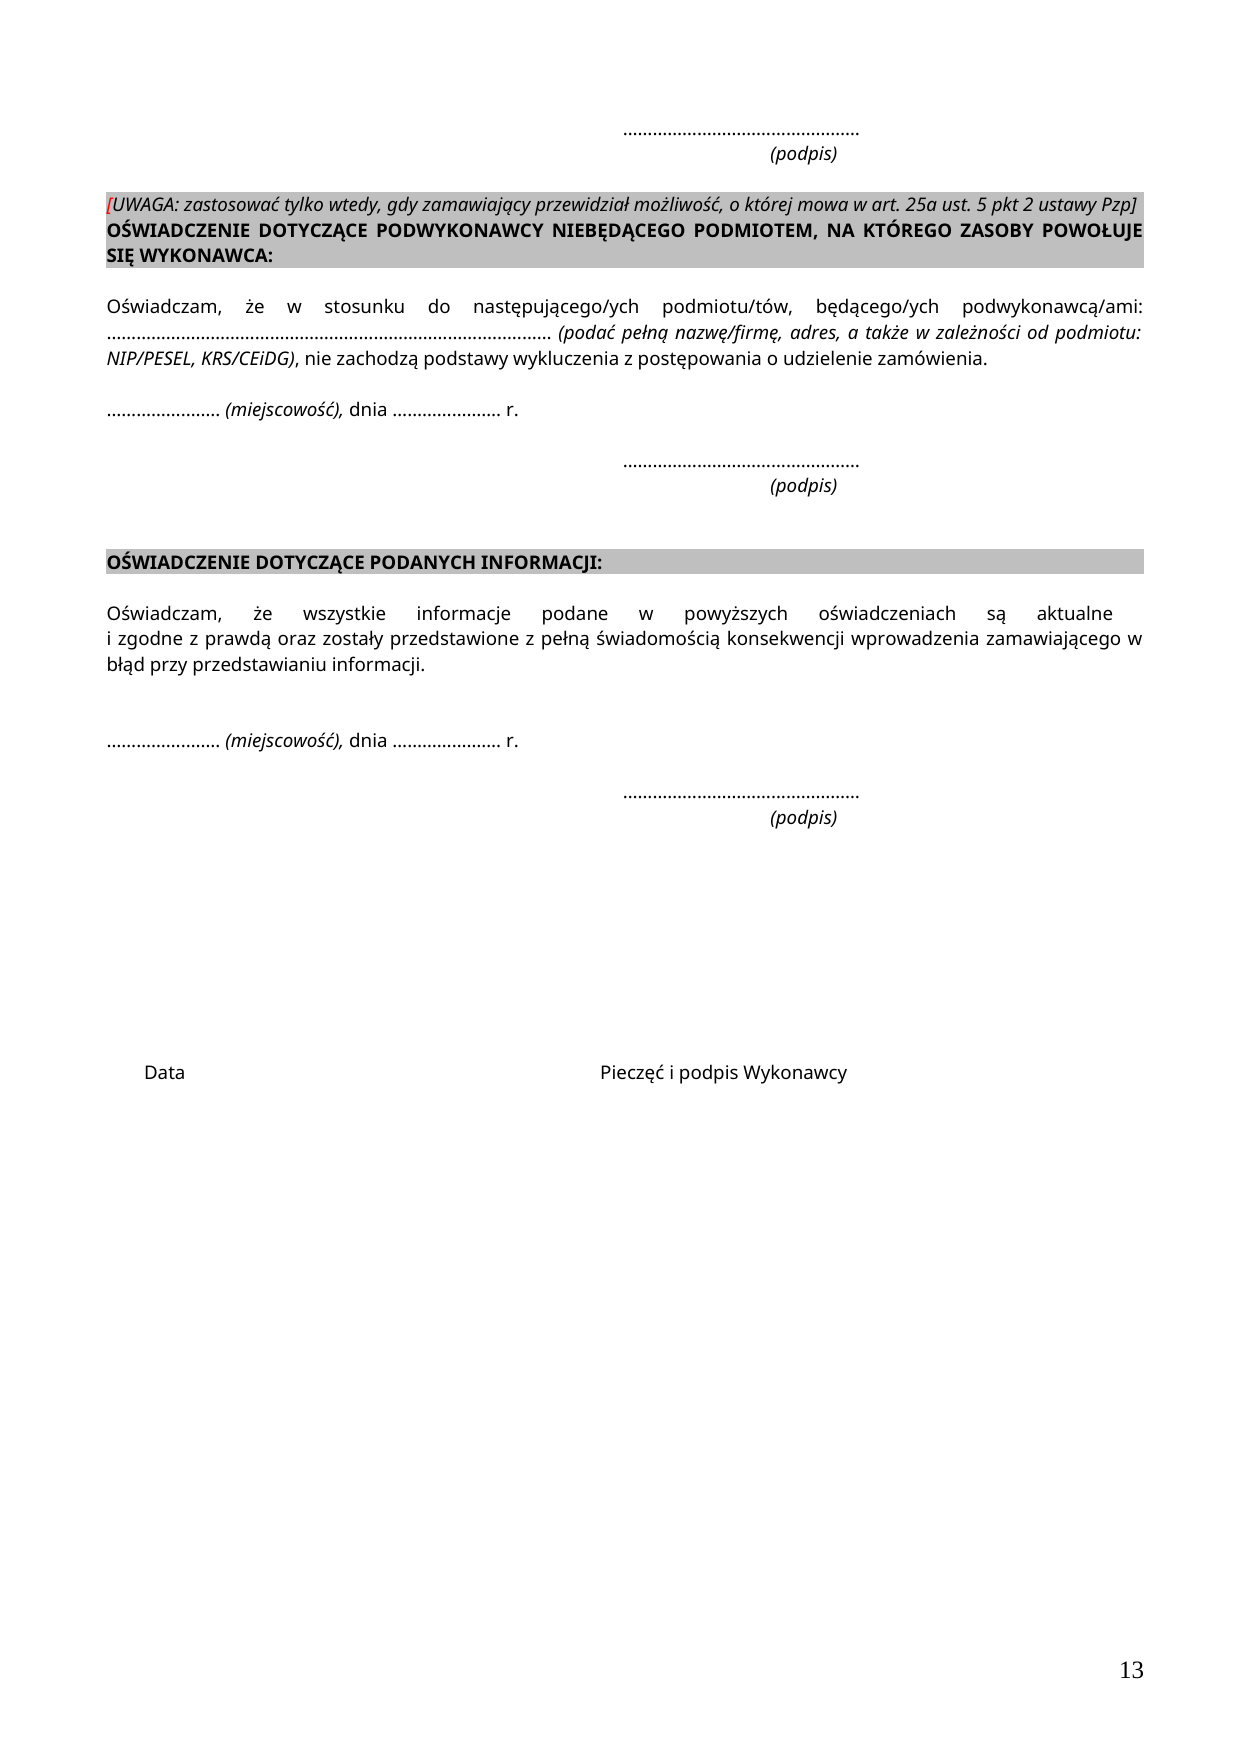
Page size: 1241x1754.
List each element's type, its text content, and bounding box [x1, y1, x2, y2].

text ………………………………………… [106, 779, 1144, 804]
text (podpis) [696, 141, 1144, 166]
text …………….……. (miejscowość), dnia …………………. r. [106, 728, 1144, 753]
text ………………………………………… [106, 447, 1144, 472]
text Oświadczam, że wszystkie informacje podane w powyższych oświadczeniach są aktualne i zgodne z prawdą oraz zostały przedstawione z pełną świadomością konsekwencji wprowadzenia zamawiającego w błąd przy przedstawianiu informacji. [106, 600, 1144, 677]
text [UWAGA: zastosować tylko wtedy, gdy zamawiający przewidział możliwość, o której mowa w art. 25a ust. 5 pkt 2 ustawy Pzp] [106, 192, 1144, 217]
text ………………………………………… [106, 115, 1144, 141]
text …………….……. (miejscowość), dnia …………………. r. [106, 396, 1144, 421]
text (podpis) [696, 472, 1144, 498]
text OŚWIADCZENIE DOTYCZĄCE PODWYKONAWCY NIEBĘDĄCEGO PODMIOTEM, NA KTÓREGO ZASOBY POWOŁUJE SIĘ WYKONAWCA: [106, 217, 1144, 268]
text Oświadczam, że w stosunku do następującego/ych podmiotu/tów, będącego/ych podwykonawcą/ami: ……………………………………………………………………..….…… (podać pełną nazwę/firmę, adres, a także w zależności od podmiotu: NIP/PESEL, KRS/CEiDG), nie zachodzą podstawy wykluczenia z postępowania o udzielenie zamówienia. [106, 294, 1144, 370]
text Data Pieczęć i podpis Wykonawcy [144, 1059, 1095, 1085]
text (podpis) [696, 804, 1144, 830]
text OŚWIADCZENIE DOTYCZĄCE PODANYCH INFORMACJI: [106, 549, 1144, 574]
